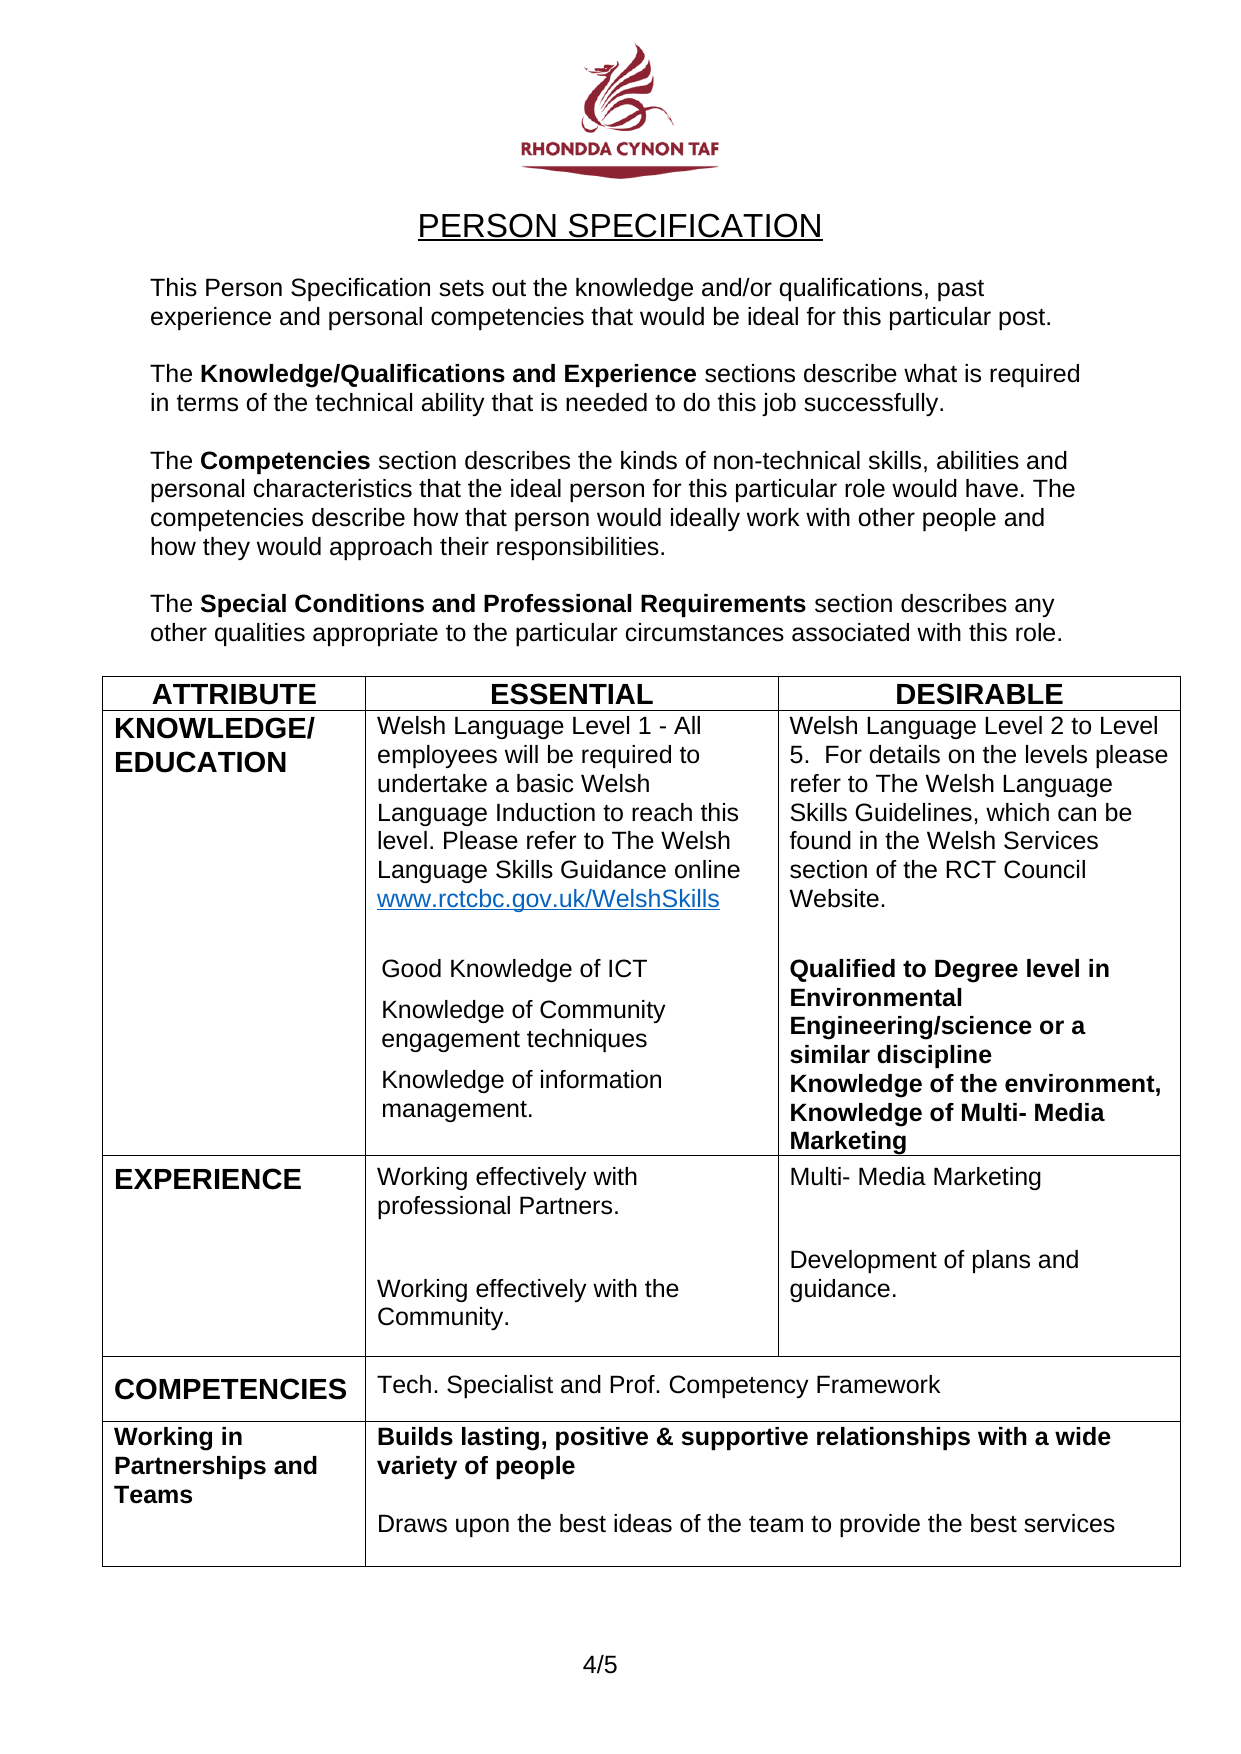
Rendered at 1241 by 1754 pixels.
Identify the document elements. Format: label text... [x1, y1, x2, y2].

text The Knowledge/Qualifications and Experience sections describe what is required in terms of the technical ability that is needed to do this job successfully. [150, 359, 1090, 417]
text This Person Specification sets out the knowledge and/or qualifications, past experience and personal competencies that would be ideal for this particular post. [150, 273, 1090, 331]
table_header ATTRIBUTE [103, 677, 365, 710]
text The Competencies section describes the kinds of non-technical skills, abilities and personal characteristics that the ideal person for this particular role would have. The competencies describe how that person would ideally work with other people and how they would approach their responsibilities. [150, 446, 1090, 561]
table_cell KNOWLEDGE/ EDUCATION [103, 711, 365, 1155]
table_cell Multi- Media Marketing Development of plans and guidance. [779, 1156, 1180, 1356]
picture [521, 43, 719, 179]
table_cell Welsh Language Level 1 - All employees will be required to undertake a basic Welsh Language Induction to reach this level. Please refer to The Welsh Language Skills Guidance online www.rctcbc.gov.uk/WelshSkills Good Knowledge of ICT Knowledge of Community engagement techniques Knowledge of information management. [366, 711, 778, 1155]
table_cell [366, 1357, 1180, 1421]
table_header ESSENTIAL [366, 677, 778, 710]
table_header DESIRABLE [779, 677, 1180, 710]
table_cell COMPETENCIES [103, 1357, 365, 1421]
table_cell Working effectively with professional Partners. Working effectively with the Community. [366, 1156, 778, 1356]
text The Special Conditions and Professional Requirements section describes any other qualities appropriate to the particular circumstances associated with this role. [150, 589, 1090, 647]
text PERSON SPECIFICATION [150, 206, 1090, 244]
table_cell Builds lasting, positive & supportive relationships with a wide variety of people Draws upon the best ideas of the team to provide the best services [366, 1422, 1180, 1566]
table_cell EXPERIENCE [103, 1156, 365, 1356]
table_cell Welsh Language Level 2 to Level 5. For details on the levels please refer to The Welsh Language Skills Guidelines, which can be found in the Welsh Services section of the RCT Council Website. Qualified to Degree level in Environmental Engineering/science or a similar discipline Knowledge of the environment, Knowledge of Multi- Media Marketing [779, 711, 1180, 1155]
table_cell Working in Partnerships and Teams [103, 1422, 365, 1566]
